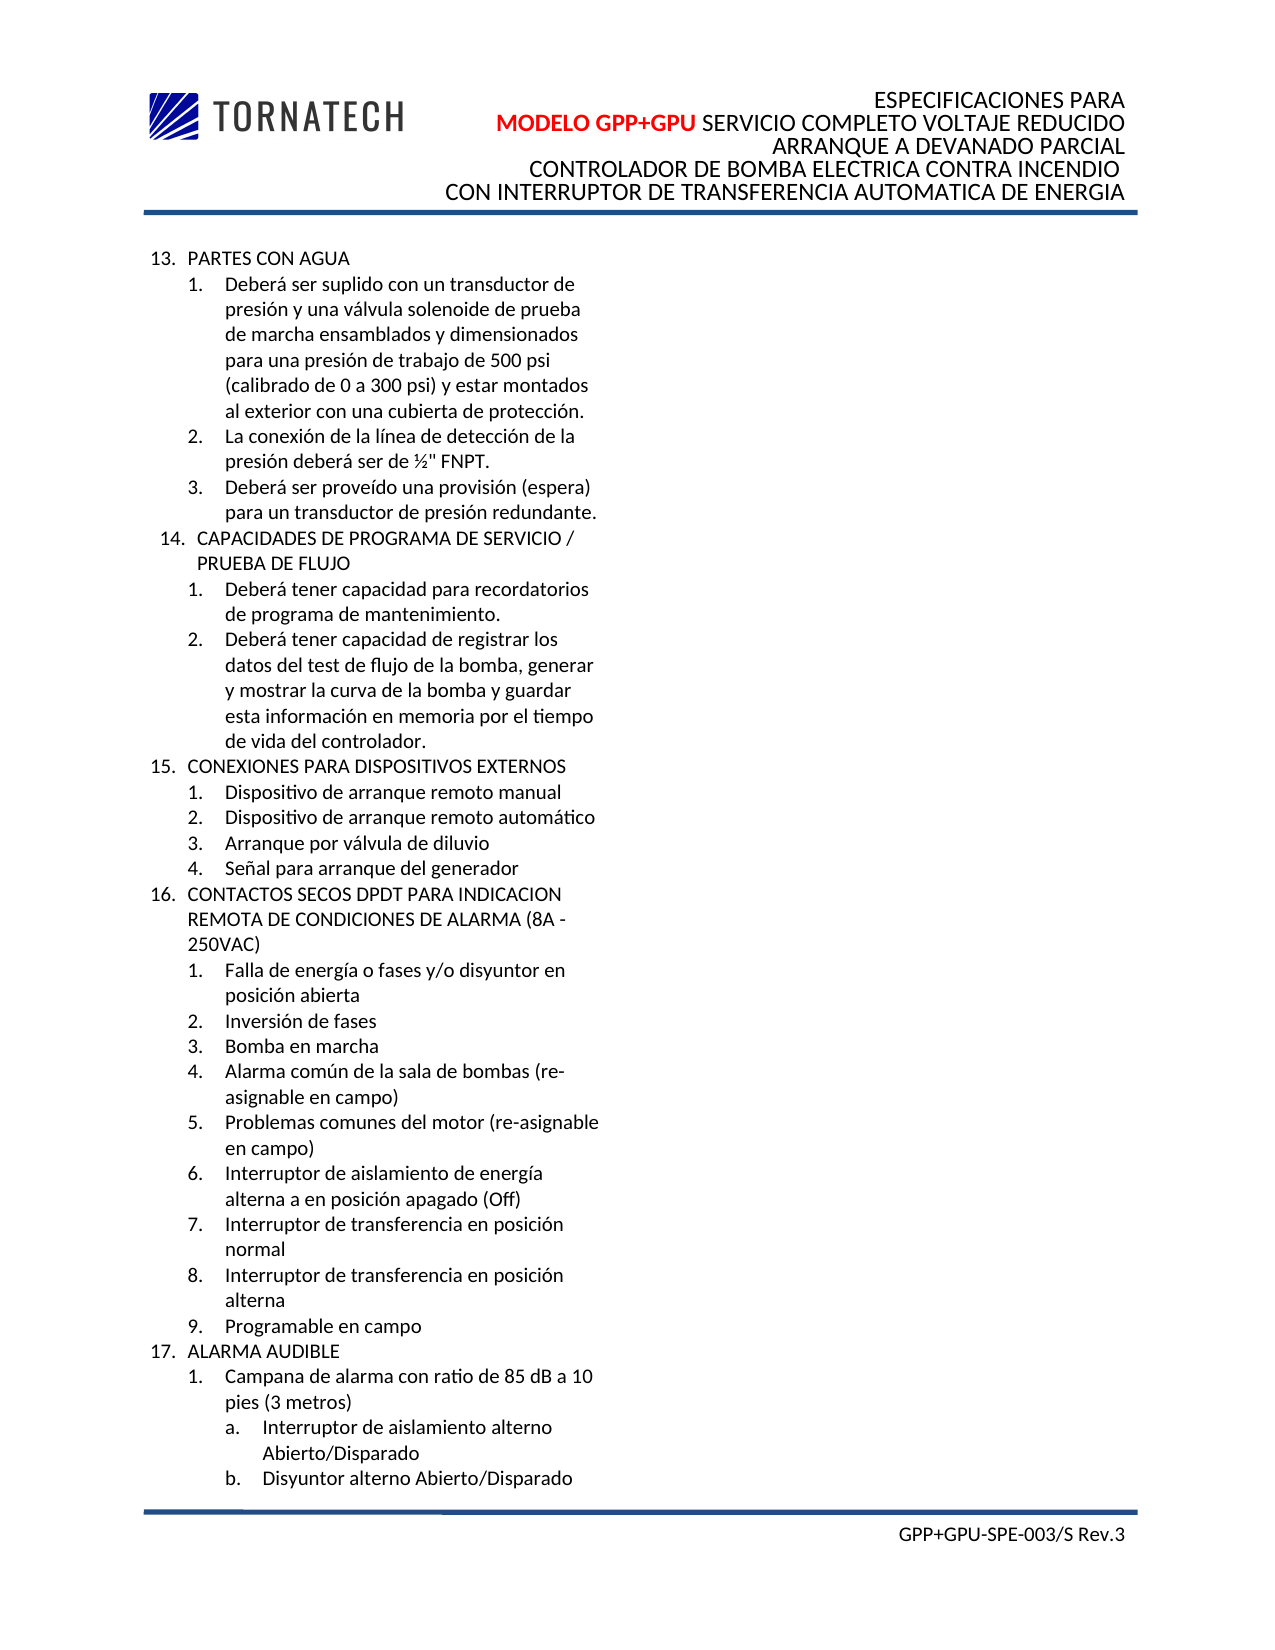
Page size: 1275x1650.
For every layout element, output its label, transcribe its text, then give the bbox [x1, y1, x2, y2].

list Campana de alarma con ratio de 85 dB a 10 pies (3 metros) [187, 1364, 600, 1414]
picture [145, 90, 407, 144]
list Inversión de fases [187, 1008, 600, 1033]
list Deberá ser proveído una provisión (espera) para un transductor de presión redundante. [187, 474, 600, 525]
list ALARMA AUDIBLE [150, 1338, 600, 1364]
list Interruptor de transferencia en posición normal [187, 1211, 600, 1262]
list Disyuntor alterno Abierto/Disparado [225, 1465, 600, 1491]
list CONTACTOS SECOS DPDT PARA INDICACION REMOTA DE CONDICIONES DE ALARMA (8A - 250VAC) [150, 881, 600, 957]
list Interruptor de transferencia en posición alterna [187, 1262, 600, 1313]
list Deberá ser suplido con un transductor de presión y una válvula solenoide de prueba de marcha ensamblados y dimensionados para una presión de trabajo de 500 psi (calibrado de 0 a 300 psi) y estar montados al exterior con una cubierta de protección. [187, 271, 600, 423]
list Deberá tener capacidad para recordatorios de programa de mantenimiento. [187, 576, 600, 627]
list La conexión de la línea de detección de la presión deberá ser de ½" FNPT. [187, 423, 600, 474]
list Dispositivo de arranque remoto manual [187, 779, 600, 804]
list CAPACIDADES DE PROGRAMA DE SERVICIO / PRUEBA DE FLUJO [159, 525, 600, 576]
list Problemas comunes del motor (re-asignable en campo) [187, 1109, 600, 1160]
list Bomba en marcha [187, 1033, 600, 1059]
list PARTES CON AGUA [150, 245, 600, 271]
list Señal para arranque del generador [187, 855, 600, 881]
list Interruptor de aislamiento de energía alterna a en posición apagado (Off) [187, 1160, 600, 1211]
list Interruptor de aislamiento alterno Abierto/Disparado [225, 1414, 600, 1465]
list Programable en campo [187, 1313, 600, 1338]
list Deberá tener capacidad de registrar los datos del test de flujo de la bomba, generar y mostrar la curva de la bomba y guardar esta información en memoria por el tiempo de vida del controlador. [187, 627, 600, 754]
list Alarma común de la sala de bombas (re-asignable en campo) [187, 1059, 600, 1109]
list Arranque por válvula de diluvio [187, 830, 600, 855]
list Falla de energía o fases y/o disyuntor en posición abierta [187, 957, 600, 1008]
list CONEXIONES PARA DISPOSITIVOS EXTERNOS [150, 754, 600, 779]
list Dispositivo de arranque remoto automático [187, 804, 600, 830]
